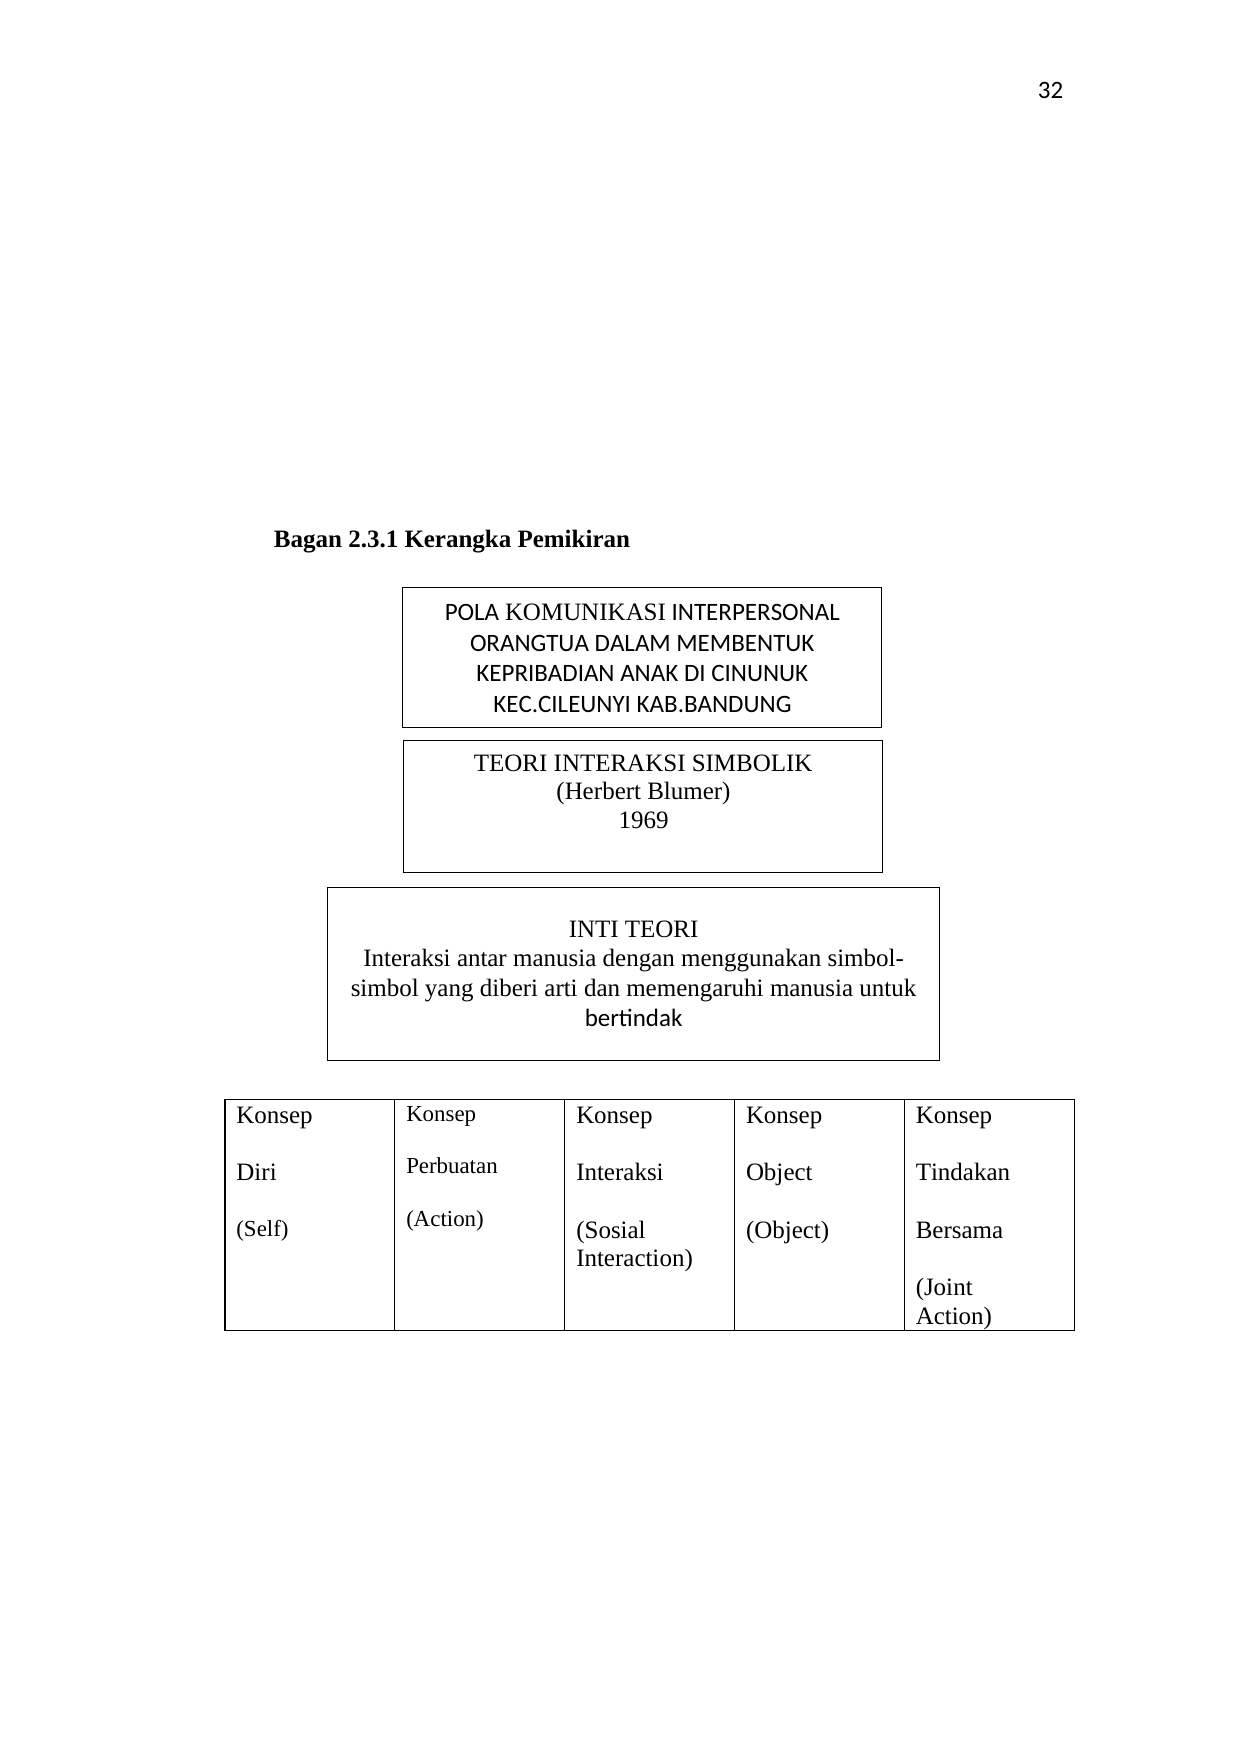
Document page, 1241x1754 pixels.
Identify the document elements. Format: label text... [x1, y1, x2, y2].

table_header Konsep Object (Object) [735, 1100, 904, 1330]
text Bagan 2.3.1 Kerangka Pemikiran [236, 524, 1063, 552]
table_header Konsep Perbuatan (Action) [395, 1100, 564, 1330]
table_header Konsep Interaksi (Sosial Interaction) [565, 1100, 734, 1330]
table_header Konsep Diri (Self) [226, 1100, 394, 1330]
table_header Konsep Tindakan Bersama (Joint Action) [905, 1100, 1074, 1330]
